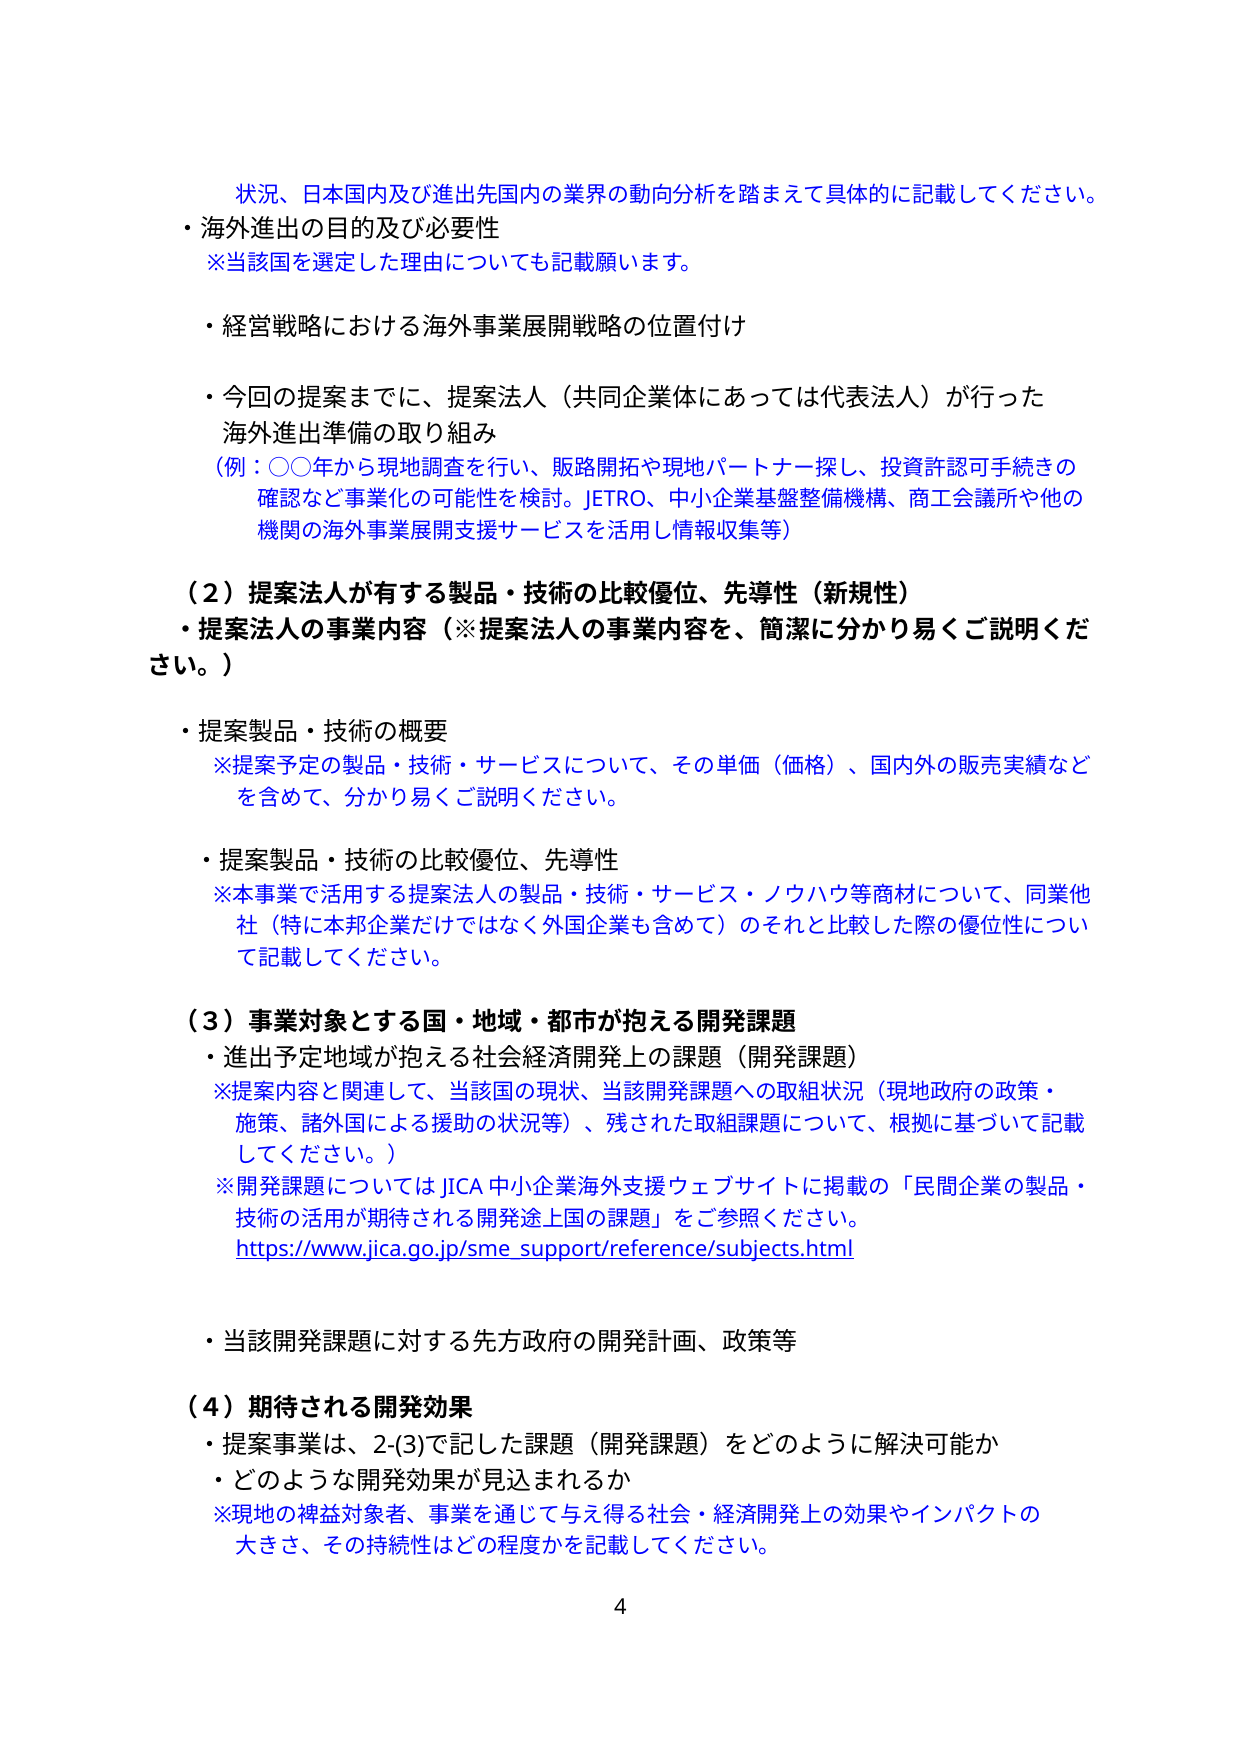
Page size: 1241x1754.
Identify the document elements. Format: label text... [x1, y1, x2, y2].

text ※当該国を選定した理由についても記載願います。 [207, 245, 1092, 277]
text ・進出予定地域が抱える社会経済開発上の課題（開発課題） [148, 1038, 1092, 1074]
text ※開発課題についてはJICA中小企業海外支援ウェブサイトに掲載の「民間企業の製品・技術の活用が期待される開発途上国の課題」をご参照ください。 [192, 1169, 1092, 1232]
text ※提案予定の製品・技術・サービスについて、その単価（価格）、国内外の販売実績などを含めて、分かり易くご説明ください。 [213, 748, 1092, 812]
text ・当該開発課題に対する先方政府の開発計画、政策等 [148, 1322, 1092, 1358]
text （２）提案法人が有する製品・技術の比較優位、先導性（新規性） [148, 573, 1092, 609]
text ・提案法人の事業内容（※提案法人の事業内容を、簡潔に分かり易くご説明ください。） [148, 609, 1092, 682]
text ※本事業で活用する提案法人の製品・技術・サービス・ノウハウ等商材について、同業他社（特に本邦企業だけではなく外国企業も含めて）のそれと比較した際の優位性について記載してください。 [213, 877, 1092, 972]
text ・どのような開発効果が見込まれるか [206, 1460, 1092, 1497]
text ・提案製品・技術の比較優位、先導性 [169, 840, 1092, 877]
text ・今回の提案までに、提案法人（共同企業体にあっては代表法人）が行った [148, 377, 1092, 413]
text ※提案内容と関連して、当該国の現状、当該開発課題への取組状況（現地政府の政策・ [148, 1074, 1092, 1106]
text 海外進出準備の取り組み [148, 413, 1092, 449]
text （３）事業対象とする国・地域・都市が抱える開発課題 [148, 1001, 1092, 1038]
text ※現地の裨益対象者、事業を通じて与え得る社会・経済開発上の効果やインパクトの [169, 1497, 1092, 1528]
text ・経営戦略における海外事業展開戦略の位置付け [148, 307, 1092, 343]
text （例：○○年から現地調査を行い、販路開拓や現地パートナー探し、投資許認可手続きの [148, 449, 1092, 481]
text 機関の海外事業展開支援サービスを活用し情報収集等） [257, 513, 1092, 544]
text （４）期待される開発効果 [148, 1388, 1092, 1424]
text してください。） [148, 1137, 1092, 1169]
text https://www.jica.go.jp/sme_support/reference/subjects.html [148, 1232, 1092, 1262]
text ・提案事業は、2-(3)で記した課題（開発課題）をどのように解決可能か [148, 1424, 1092, 1460]
text 確認など事業化の可能性を検討。JETRO、中小企業基盤整備機構、商工会議所や他の [257, 481, 1092, 513]
text 大きさ、その持続性はどの程度かを記載してください。 [169, 1528, 1092, 1560]
text ・提案製品・技術の概要 [148, 712, 1092, 748]
text ・海外進出の目的及び必要性 [148, 209, 1092, 245]
text 施策、諸外国による援助の状況等）、残された取組課題について、根拠に基づいて記載 [148, 1106, 1092, 1137]
text 状況、日本国内及び進出先国内の業界の動向分析を踏まえて具体的に記載してください。 [148, 177, 1092, 209]
